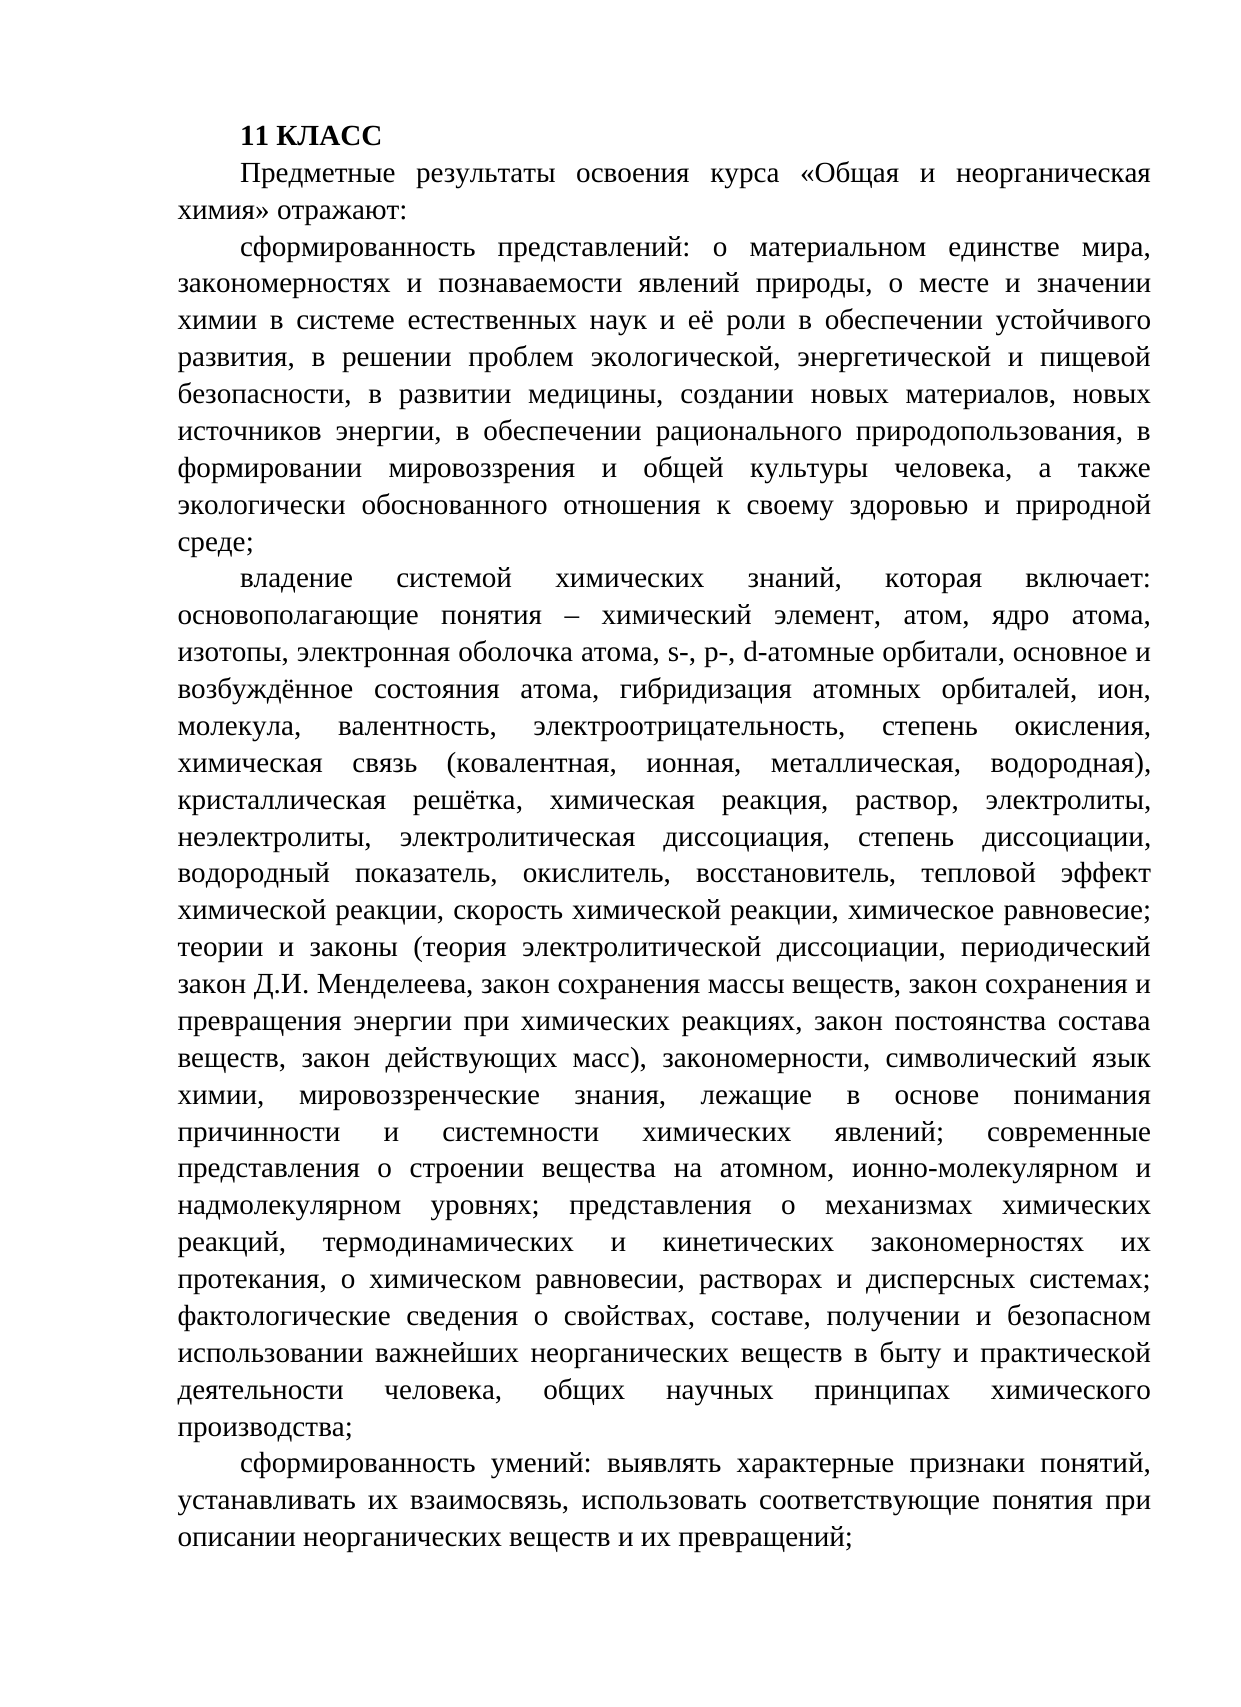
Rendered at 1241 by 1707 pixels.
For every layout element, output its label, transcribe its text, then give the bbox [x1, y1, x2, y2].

text 11 КЛАСС [177, 118, 1152, 152]
text владение системой химических знаний, которая включает: основополагающие понятия – химический элемент, атом, ядро атома, изотопы, электронная оболочка атома, s-, p-, d-атомные орбитали, основное и возбуждённое состояния атома, гибридизация атомных орбиталей, ион, молекула, валентность, электроотрицательность, степень окисления, химическая связь (ковалентная, ионная, металлическая, водородная), кристаллическая решётка, химическая реакция, раствор, электролиты, неэлектролиты, электролитическая диссоциация, степень диссоциации, водородный показатель, окислитель, восстановитель, тепловой эффект химической реакции, скорость химической реакции, химическое равновесие; теории и законы (теория электролитической диссоциации, периодический закон Д.И. Менделеева, закон сохранения массы веществ, закон сохранения и превращения энергии при химических реакциях, закон постоянства состава веществ, закон действующих масс), закономерности, символический язык химии, мировоззренческие знания, лежащие в основе понимания причинности и системности химических явлений; современные представления о строении вещества на атомном, ионно-молекулярном и надмолекулярном уровнях; представления о механизмах химических реакций, термодинамических и кинетических закономерностях их протекания, о химическом равновесии, растворах и дисперсных системах; фактологические сведения о свойствах, составе, получении и безопасном использовании важнейших неорганических веществ в быту и практической деятельности человека, общих научных принципах химического производства; [177, 561, 1152, 1442]
text Предметные результаты освоения курса «Общая и неорганическая химия» отражают: [177, 155, 1152, 225]
text сформированность умений: выявлять характерные признаки понятий, устанавливать их взаимосвязь, использовать соответствующие понятия при описании неорганических веществ и их превращений; [177, 1446, 1152, 1553]
text сформированность представлений: о материальном единстве мира, закономерностях и познаваемости явлений природы, о месте и значении химии в системе естественных наук и её роли в обеспечении устойчивого развития, в решении проблем экологической, энергетической и пищевой безопасности, в развитии медицины, создании новых материалов, новых источников энергии, в обеспечении рационального природопользования, в формировании мировоззрения и общей культуры человека, а также экологически обоснованного отношения к своему здоровью и природной среде; [177, 229, 1152, 557]
